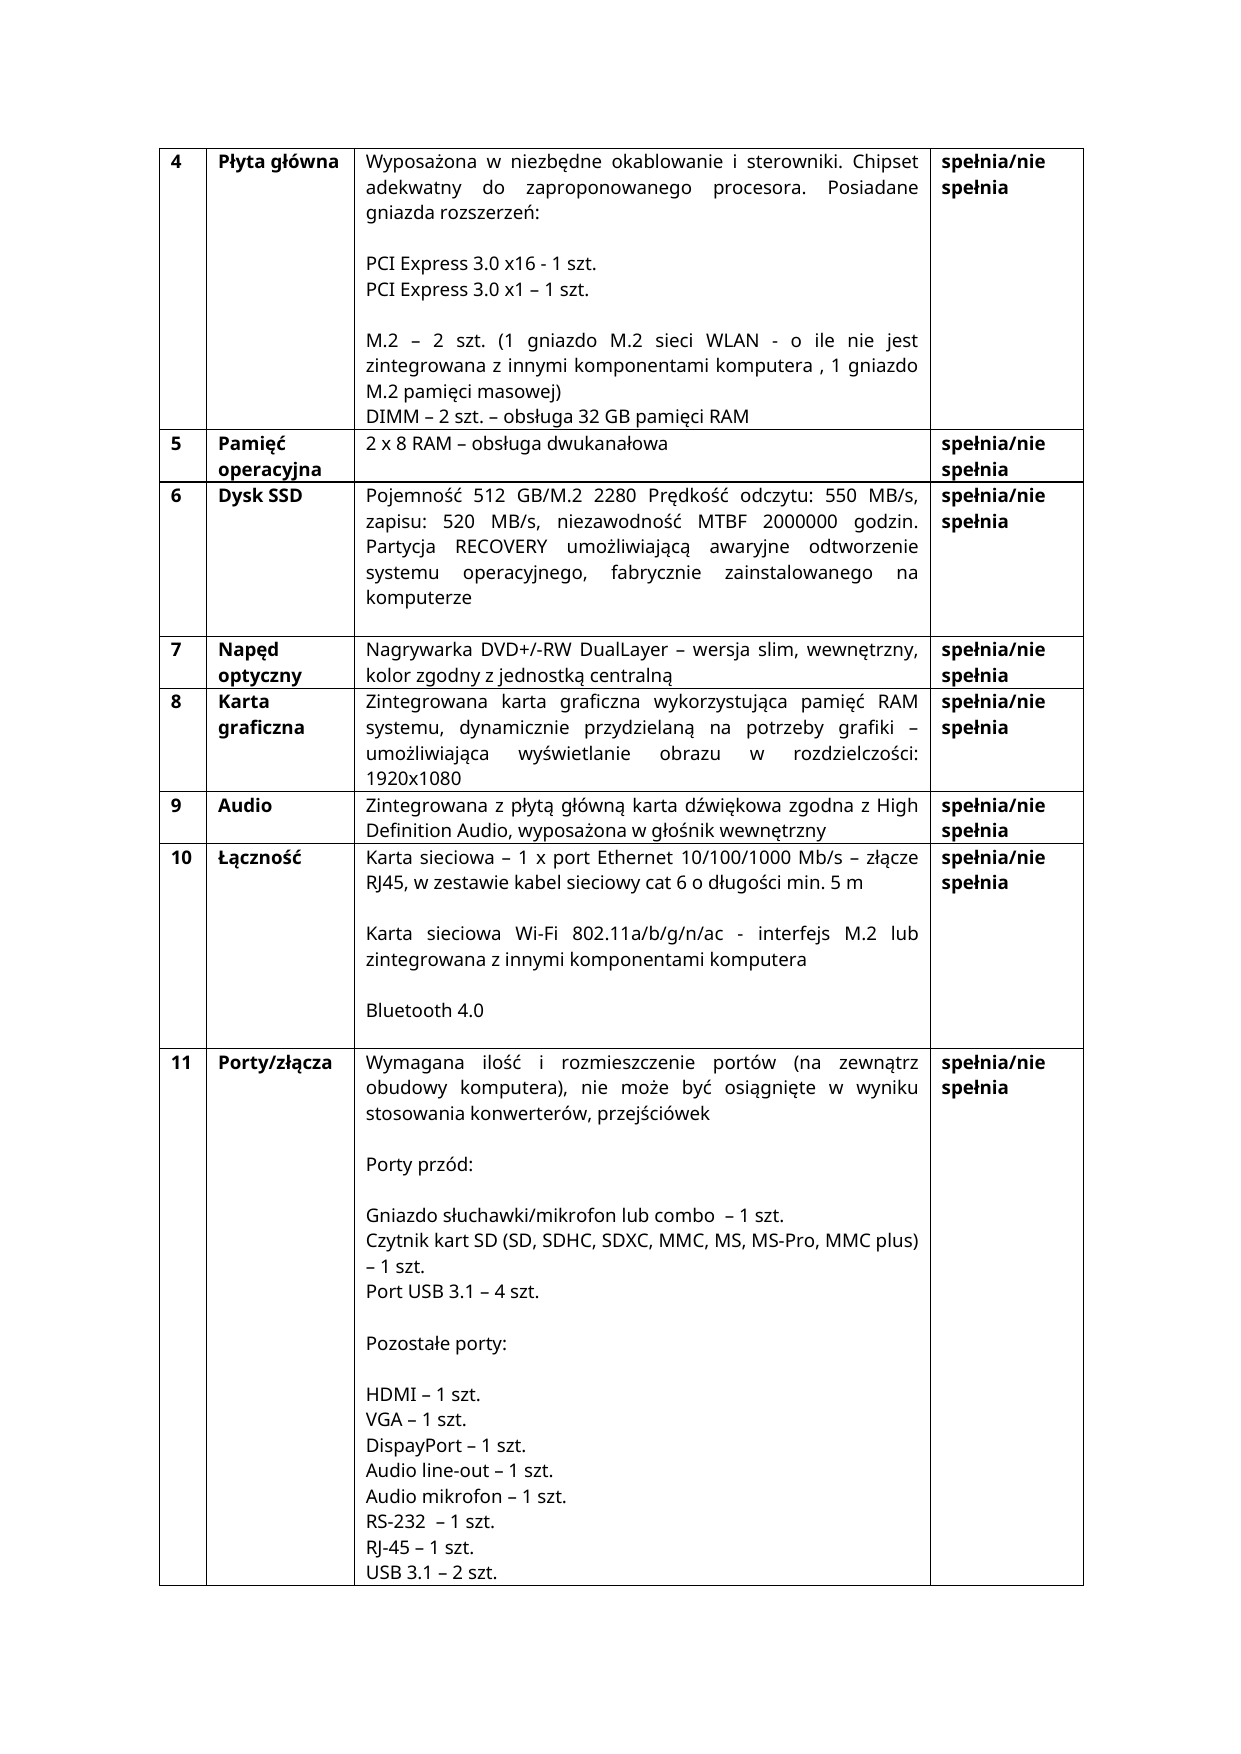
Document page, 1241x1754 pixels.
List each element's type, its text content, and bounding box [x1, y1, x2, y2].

table_cell Audio [207, 792, 354, 843]
table_cell Porty/złącza [207, 1049, 354, 1585]
table_cell 11 [160, 1049, 206, 1585]
table_cell Łączność [207, 844, 354, 1048]
table_cell Płyta główna [207, 149, 354, 429]
table_cell spełnia/nie spełnia [931, 483, 1083, 636]
table_cell 6 [160, 483, 206, 636]
table_cell 9 [160, 792, 206, 843]
table_cell Pamięć operacyjna [207, 430, 354, 481]
table_cell Dysk SSD [207, 483, 354, 636]
table_cell 8 [160, 689, 206, 791]
table_cell Napęd optyczny [207, 637, 354, 688]
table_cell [355, 1049, 930, 1585]
table_cell Wyposażona w niezbędne okablowanie i sterowniki. Chipset adekwatny do zaproponowanego procesora. Posiadane gniazda rozszerzeń: PCI Express 3.0 x16 - 1 szt. PCI Express 3.0 x1 – 1 szt. M.2 – 2 szt. (1 gniazdo M.2 sieci WLAN - o ile nie jest zintegrowana z innymi komponentami komputera , 1 gniazdo M.2 pamięci masowej) DIMM – 2 szt. – obsługa 32 GB pamięci RAM [355, 149, 930, 429]
table_cell spełnia/nie spełnia [931, 149, 1083, 429]
table_cell spełnia/nie spełnia [931, 689, 1083, 791]
table_cell Nagrywarka DVD+/-RW DualLayer – wersja slim, wewnętrzny, kolor zgodny z jednostką centralną [355, 637, 930, 688]
table_cell spełnia/nie spełnia [931, 1049, 1083, 1585]
table_cell 4 [160, 149, 206, 429]
table_cell spełnia/nie spełnia [931, 430, 1083, 481]
table_cell Pojemność 512 GB/M.2 2280 Prędkość odczytu: 550 MB/s, zapisu: 520 MB/s, niezawodność MTBF 2000000 godzin. Partycja RECOVERY umożliwiającą awaryjne odtworzenie systemu operacyjnego, fabrycznie zainstalowanego na komputerze [355, 483, 930, 636]
table_cell spełnia/nie spełnia [931, 637, 1083, 688]
table_cell spełnia/nie spełnia [931, 792, 1083, 843]
table_cell 10 [160, 844, 206, 1048]
table_cell Karta graficzna [207, 689, 354, 791]
table_cell 2 x 8 RAM – obsługa dwukanałowa [355, 430, 930, 481]
table_cell Zintegrowana karta graficzna wykorzystująca pamięć RAM systemu, dynamicznie przydzielaną na potrzeby grafiki – umożliwiająca wyświetlanie obrazu w rozdzielczości: 1920x1080 [355, 689, 930, 791]
table_cell Zintegrowana z płytą główną karta dźwiękowa zgodna z High Definition Audio, wyposażona w głośnik wewnętrzny [355, 792, 930, 843]
table_cell 5 [160, 430, 206, 481]
table_cell Karta sieciowa – 1 x port Ethernet 10/100/1000 Mb/s – złącze RJ45, w zestawie kabel sieciowy cat 6 o długości min. 5 m Karta sieciowa Wi-Fi 802.11a/b/g/n/ac - interfejs M.2 lub zintegrowana z innymi komponentami komputera Bluetooth 4.0 [355, 844, 930, 1048]
table_cell spełnia/nie spełnia [931, 844, 1083, 1048]
table_cell 7 [160, 637, 206, 688]
